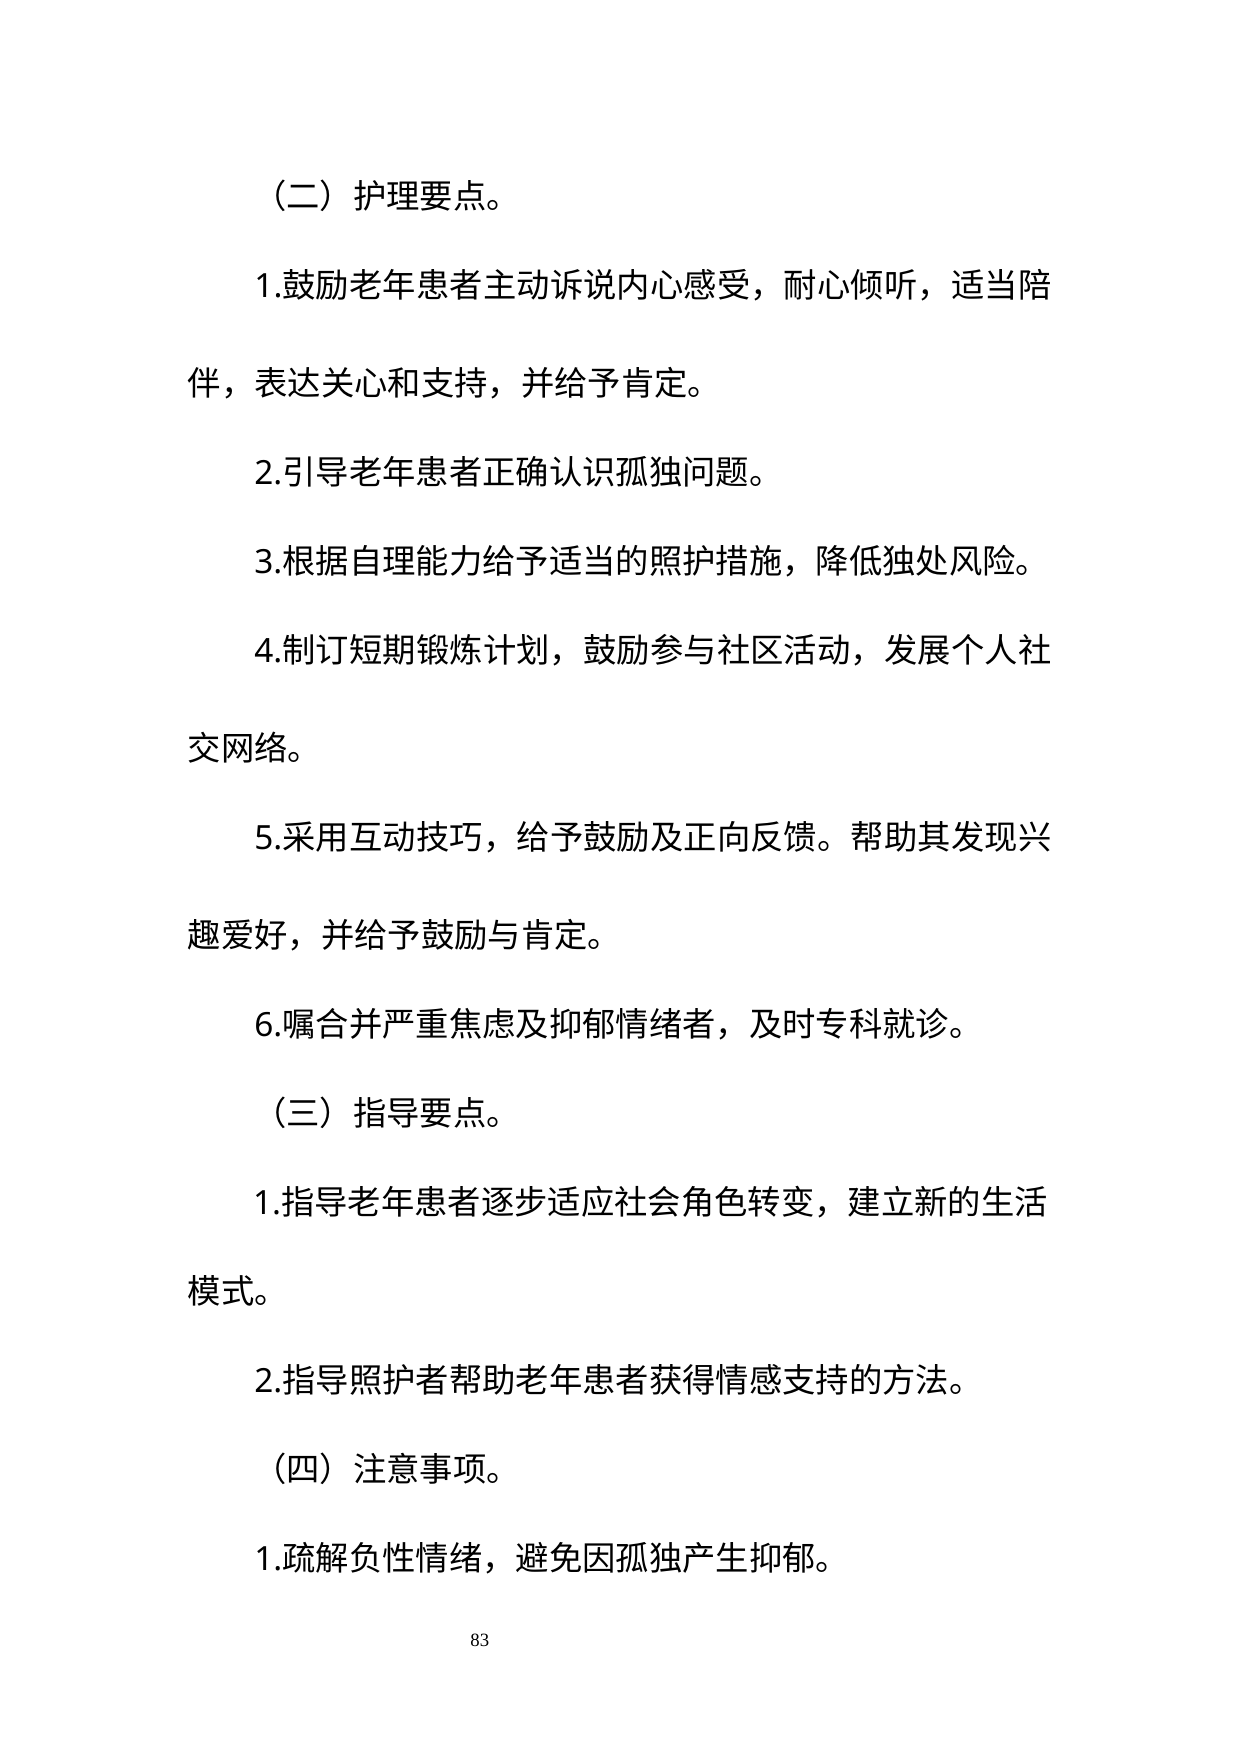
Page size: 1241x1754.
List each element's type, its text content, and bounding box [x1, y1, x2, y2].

text （二）护理要点。 [187, 162, 1053, 227]
text 3.根据自理能力给予适当的照护措施，降低独处风险。 [187, 527, 1053, 592]
text （三）指导要点。 [187, 1078, 1053, 1143]
text 5.采用互动技巧，给予鼓励及正向反馈。帮助其发现兴趣爱好，并给予鼓励与肯定。 [187, 802, 1053, 965]
text 2.引导老年患者正确认识孤独问题。 [187, 438, 1053, 503]
text （四）注意事项。 [187, 1435, 1053, 1500]
text 2.指导照护者帮助老年患者获得情感支持的方法。 [187, 1346, 1053, 1411]
text 1.鼓励老年患者主动诉说内心感受，耐心倾听，适当陪伴，表达关心和支持，并给予肯定。 [187, 251, 1053, 413]
text 1.疏解负性情绪，避免因孤独产生抑郁。 [187, 1524, 1053, 1589]
text 4.制订短期锻炼计划，鼓励参与社区活动，发展个人社交网络。 [187, 616, 1053, 778]
text 1.指导老年患者逐步适应社会角色转变，建立新的生活 [187, 1167, 1053, 1232]
text 6.嘱合并严重焦虑及抑郁情绪者，及时专科就诊。 [187, 989, 1053, 1054]
text 模式。 [187, 1256, 1053, 1321]
